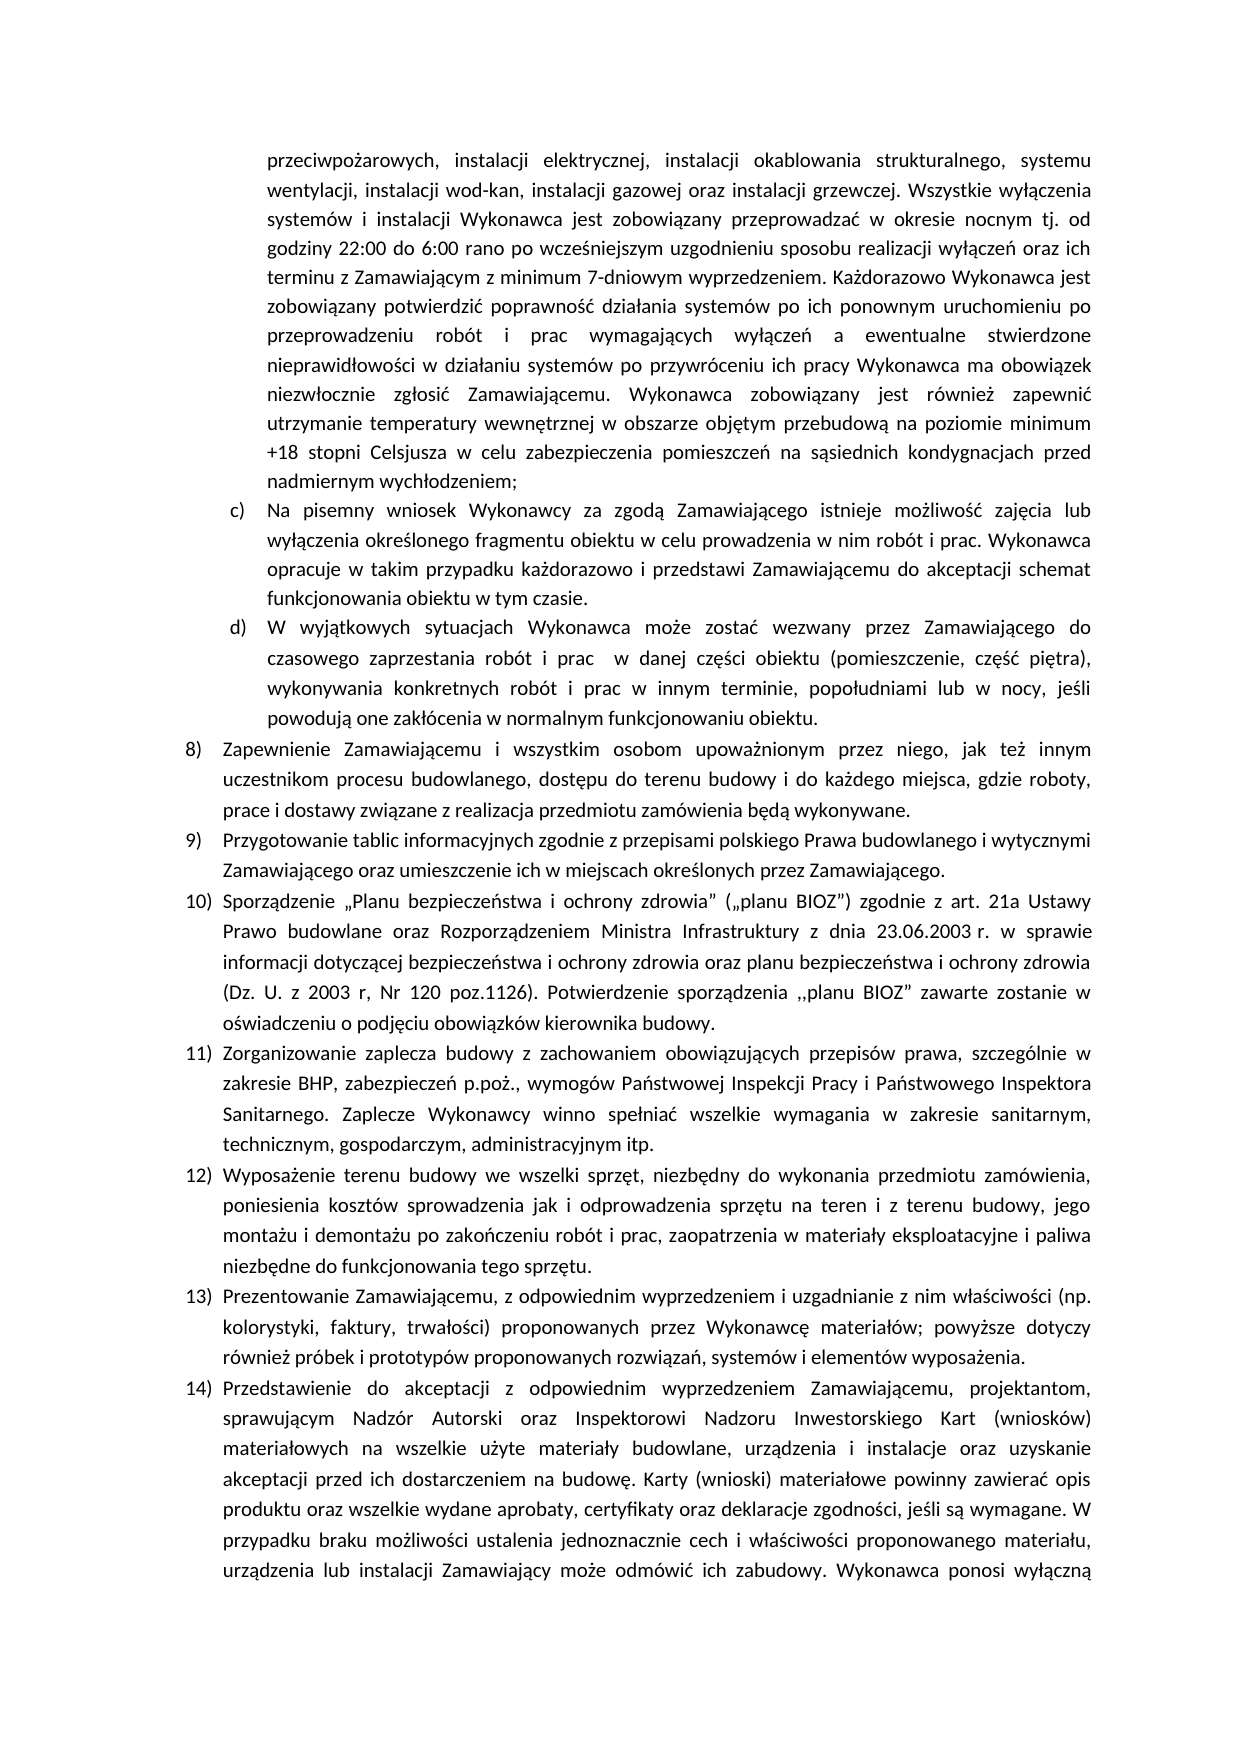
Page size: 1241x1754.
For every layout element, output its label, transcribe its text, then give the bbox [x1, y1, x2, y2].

list Zapewnienie Zamawiającemu i wszystkim osobom upoważnionym przez niego, jak też innym uczestnikom procesu budowlanego, dostępu do terenu budowy i do każdego miejsca, gdzie roboty, prace i dostawy związane z realizacja przedmiotu zamówienia będą wykonywane. [185, 736, 1093, 822]
list W wyjątkowych sytuacjach Wykonawca może zostać wezwany przez Zamawiającego do czasowego zaprzestania robót i prac w danej części obiektu (pomieszczenie, część piętra), wykonywania konkretnych robót i prac w innym terminie, popołudniami lub w nocy, jeśli powodują one zakłócenia w normalnym funkcjonowaniu obiektu. [229, 614, 1093, 731]
list Zorganizowanie zaplecza budowy z zachowaniem obowiązujących przepisów prawa, szczególnie w zakresie BHP, zabezpieczeń p.poż., wymogów Państwowej Inspekcji Pracy i Państwowego Inspektora Sanitarnego. Zaplecze Wykonawcy winno spełniać wszelkie wymagania w zakresie sanitarnym, technicznym, gospodarczym, administracyjnym itp. [185, 1040, 1093, 1157]
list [230, 148, 1093, 494]
list Prezentowanie Zamawiającemu, z odpowiednim wyprzedzeniem i uzgadnianie z nim właściwości (np. kolorystyki, faktury, trwałości) proponowanych przez Wykonawcę materiałów; powyższe dotyczy również próbek i prototypów proponowanych rozwiązań, systemów i elementów wyposażenia. [185, 1283, 1093, 1370]
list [185, 1375, 1093, 1583]
list Wyposażenie terenu budowy we wszelki sprzęt, niezbędny do wykonania przedmiotu zamówienia, poniesienia kosztów sprowadzenia jak i odprowadzenia sprzętu na teren i z terenu budowy, jego montażu i demontażu po zakończeniu robót i prac, zaopatrzenia w materiały eksploatacyjne i paliwa niezbędne do funkcjonowania tego sprzętu. [185, 1162, 1093, 1278]
list Sporządzenie „Planu bezpieczeństwa i ochrony zdrowia” („planu BIOZ”) zgodnie z art. 21a Ustawy Prawo budowlane oraz Rozporządzeniem Ministra Infrastruktury z dnia 23.06.2003 r. w sprawie informacji dotyczącej bezpieczeństwa i ochrony zdrowia oraz planu bezpieczeństwa i ochrony zdrowia (Dz. U. z 2003 r, Nr 120 poz.1126). Potwierdzenie sporządzenia ,,planu BIOZ” zawarte zostanie w oświadczeniu o podjęciu obowiązków kierownika budowy. [185, 888, 1093, 1035]
list Na pisemny wniosek Wykonawcy za zgodą Zamawiającego istnieje możliwość zajęcia lub wyłączenia określonego fragmentu obiektu w celu prowadzenia w nim robót i prac. Wykonawca opracuje w takim przypadku każdorazowo i przedstawi Zamawiającemu do akceptacji schemat funkcjonowania obiektu w tym czasie. [230, 498, 1093, 611]
list Przygotowanie tablic informacyjnych zgodnie z przepisami polskiego Prawa budowlanego i wytycznymi Zamawiającego oraz umieszczenie ich w miejscach określonych przez Zamawiającego. [185, 827, 1093, 883]
